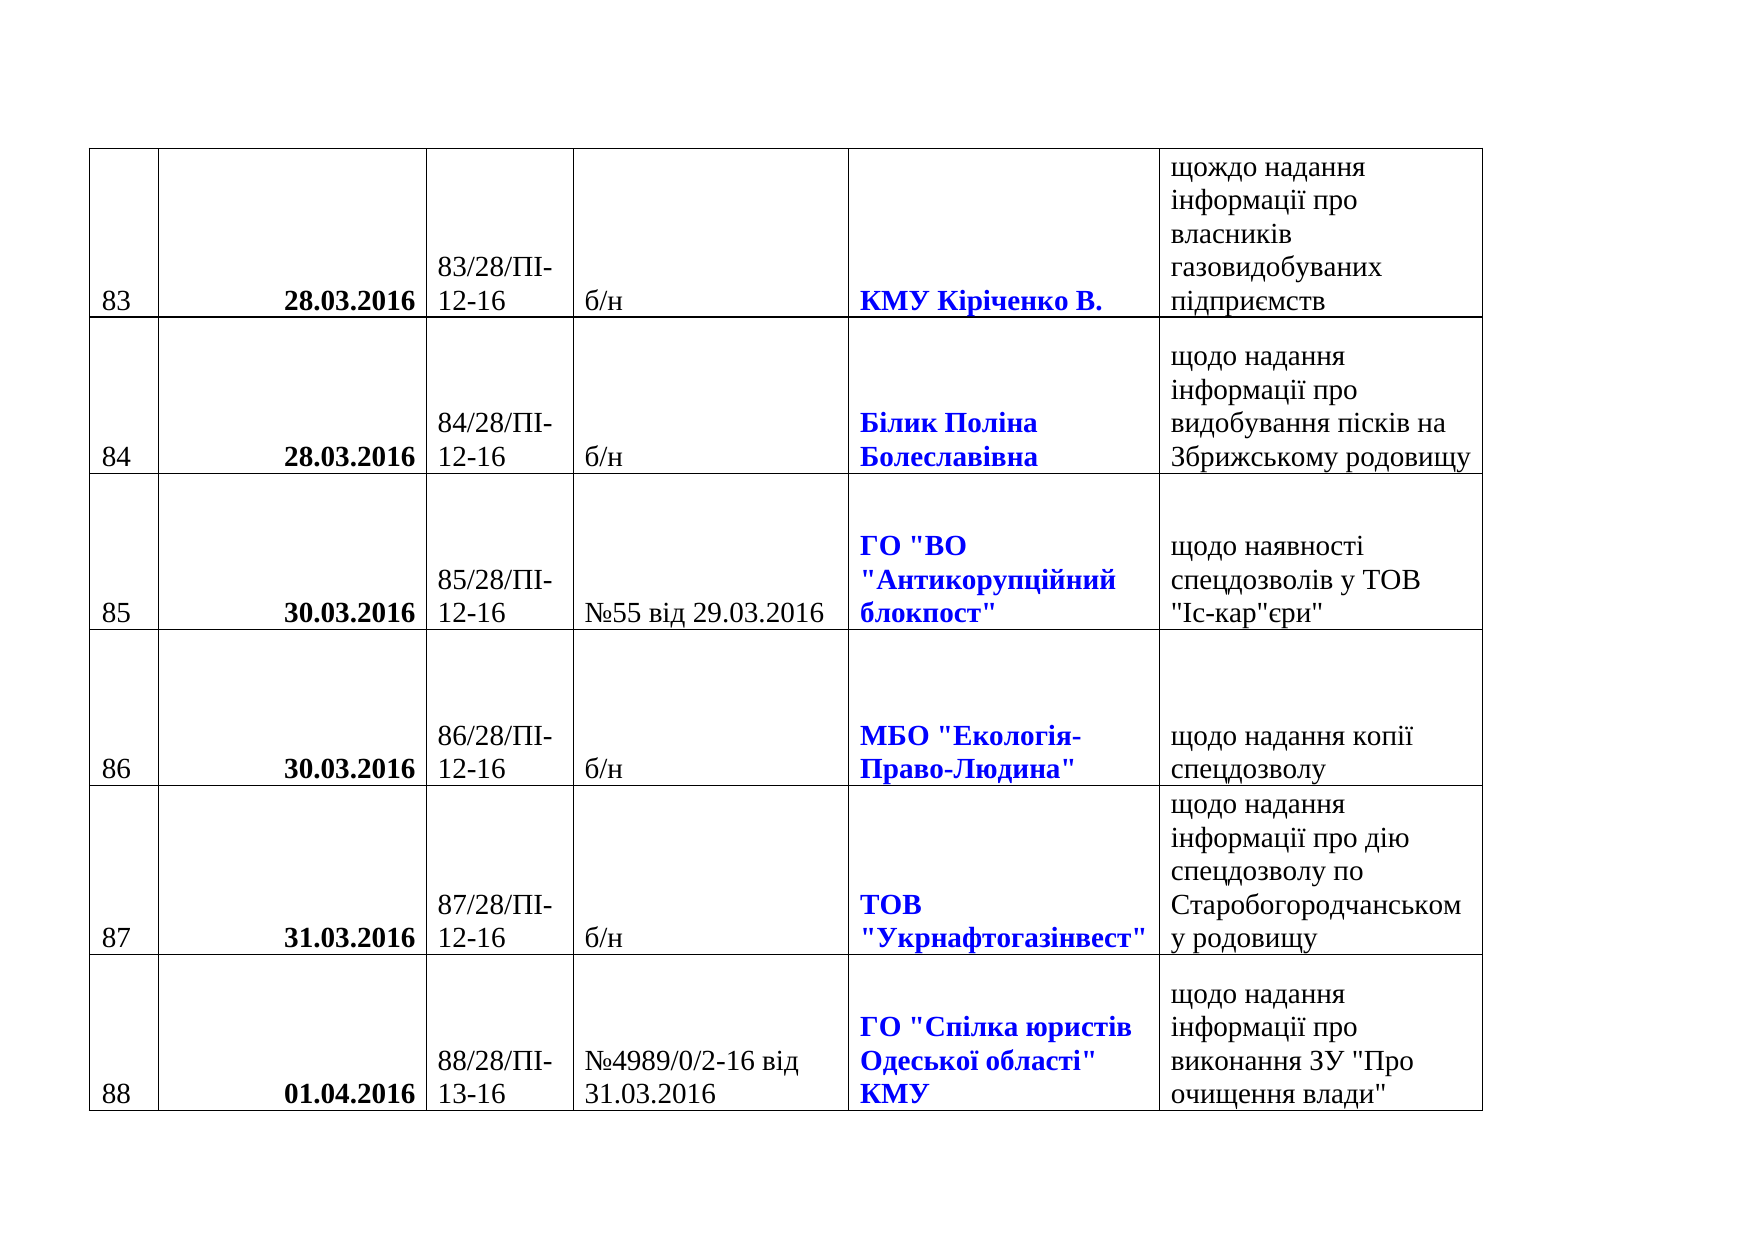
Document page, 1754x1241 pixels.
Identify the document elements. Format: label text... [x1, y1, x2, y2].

table_cell щождо надання інформації про власників газовидобуваних підприємств [1160, 149, 1482, 316]
table_cell щодо надання інформації про дію спецдозволу по Старобогородчанському родовищу [1160, 786, 1482, 954]
table_cell 84/28/ПІ-12-16 [427, 318, 573, 473]
table_cell Білик Поліна Болеславівна [849, 318, 1159, 473]
table_cell 87 / [90, 786, 158, 954]
table_cell щодо надання інформації про видобування пісків на Збрижському родовищу [1160, 318, 1482, 473]
table_cell 84 / [90, 318, 158, 473]
table_cell 30.03.2016 [159, 630, 426, 785]
table_cell 83/28/ПІ-12-16 [427, 149, 573, 316]
table_cell МБО "Екологія-Право-Людина" [849, 630, 1159, 785]
table_cell 31.03.2016 [159, 786, 426, 954]
table_cell б/н [574, 786, 848, 954]
table_cell 30.03.2016 [159, 474, 426, 629]
table_cell 87/28/ПІ-12-16 [427, 786, 573, 954]
table_cell 28.03.2016 [159, 149, 426, 316]
table_cell б/н [574, 630, 848, 785]
table_cell КМУ Кіріченко В. [849, 149, 1159, 316]
table_cell 83 / [90, 149, 158, 316]
table_cell 86/28/ПІ-12-16 [427, 630, 573, 785]
table_cell ТОВ "Укрнафтогазінвест" [849, 786, 1159, 954]
table_cell щодо надання копії спецдозволу [1160, 630, 1482, 785]
table_cell ГО "ВО "Антикорупційний блокпост" [849, 474, 1159, 629]
table_cell ГО "Спілка юристів Одеської області" КМУ [849, 955, 1159, 1110]
table_cell щодо наявності спецдозволів у ТОВ "Іс-кар"єри" [1160, 474, 1482, 629]
table_cell б/н [574, 149, 848, 316]
table_cell щодо надання інформації про виконання ЗУ "Про очищення влади" [1160, 955, 1482, 1110]
table_cell б/н [574, 318, 848, 473]
table_cell 85 / [90, 474, 158, 629]
table_cell 86 / [90, 630, 158, 785]
table_cell №4989/0/2-16 від 31.03.2016 [574, 955, 848, 1110]
table_cell 85/28/ПІ-12-16 [427, 474, 573, 629]
table_cell 88/28/ПІ-13-16 [427, 955, 573, 1110]
table_cell 88 / [90, 955, 158, 1110]
table_cell №55 від 29.03.2016 [574, 474, 848, 629]
table_cell 28.03.2016 [159, 318, 426, 473]
table_cell 01.04.2016 [159, 955, 426, 1110]
